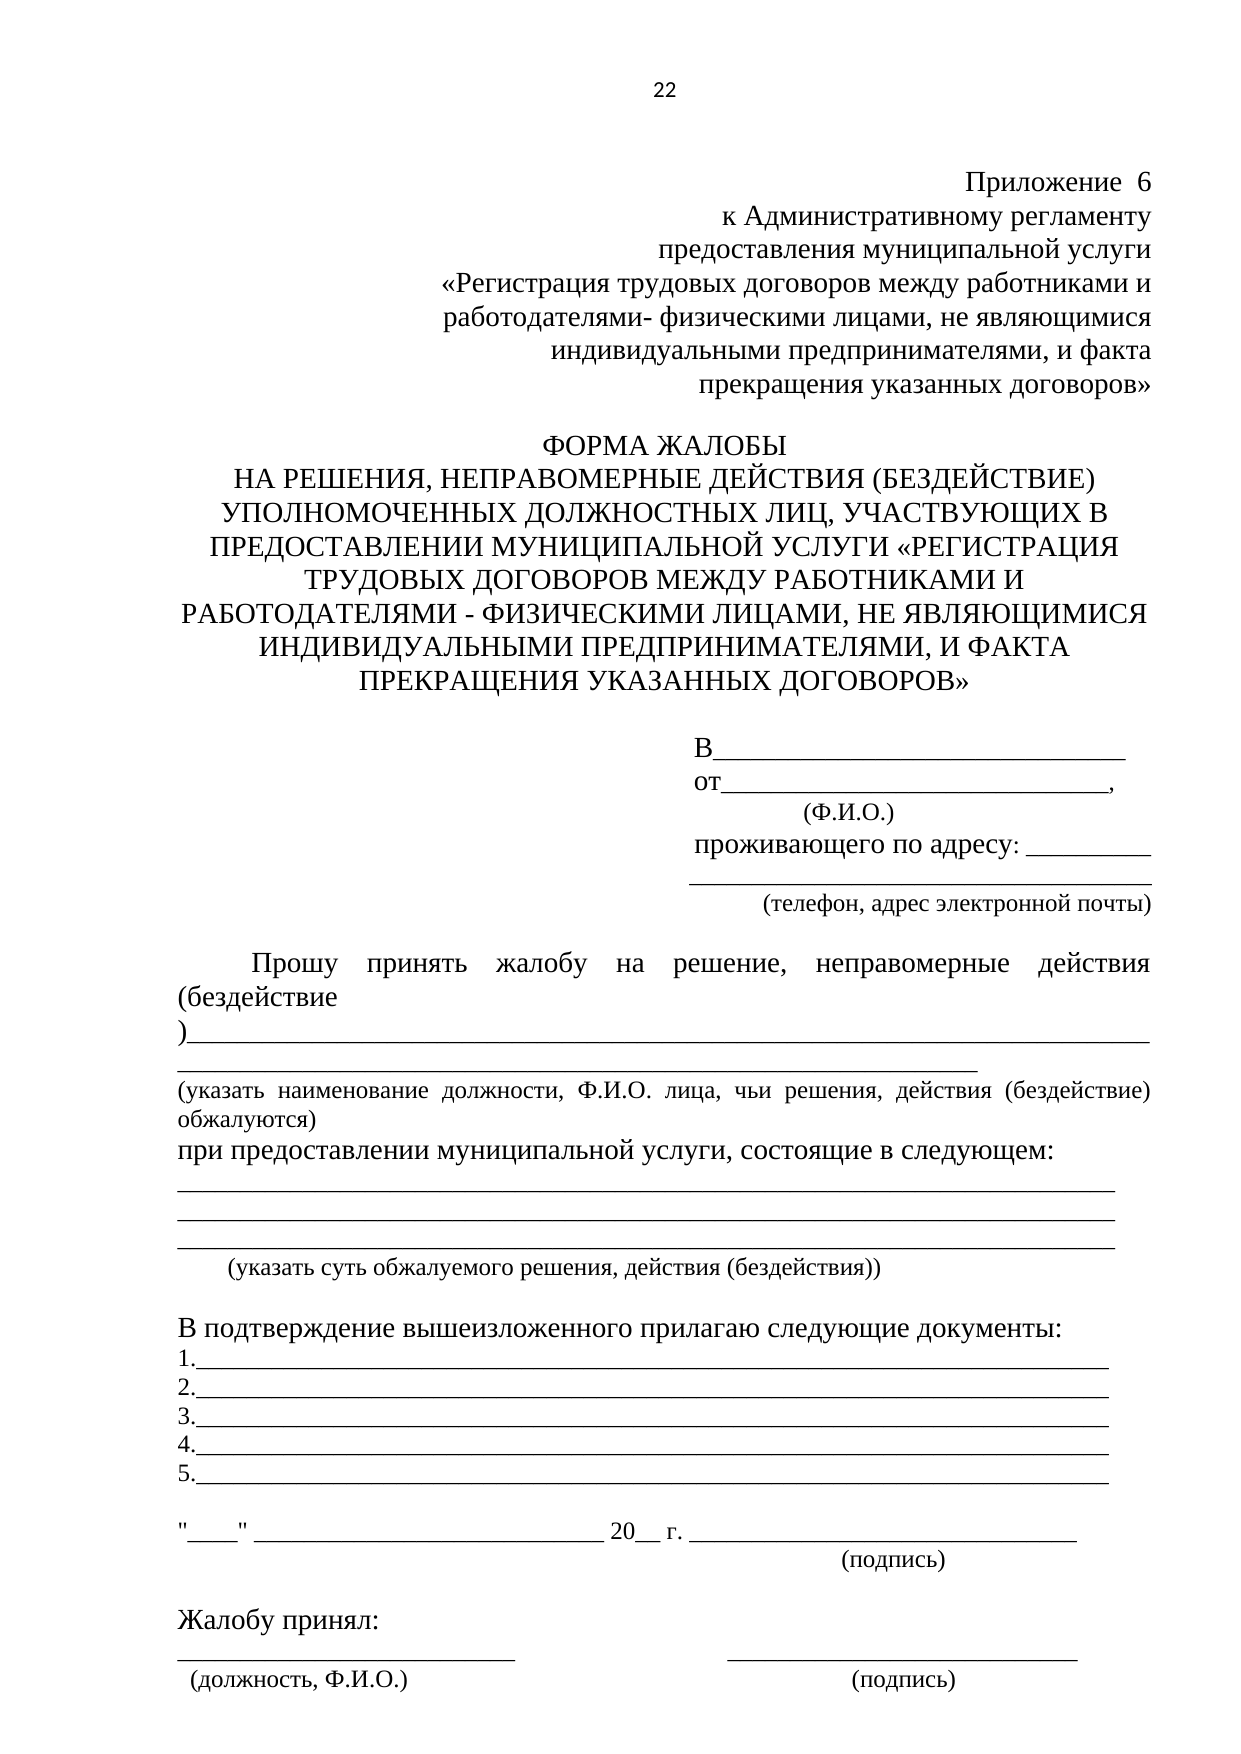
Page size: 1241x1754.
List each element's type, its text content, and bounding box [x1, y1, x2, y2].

text УПОЛНОМОЧЕННЫХ ДОЛЖНОСТНЫХ ЛИЦ, УЧАСТВУЮЩИХ В ПРЕДОСТАВЛЕНИИ МУНИЦИПАЛЬНОЙ УСЛУГИ «РЕГИСТРАЦИЯ ТРУДОВЫХ ДОГОВОРОВ МЕЖДУ РАБОТНИКАМИ И РАБОТОДАТЕЛЯМИ - ФИЗИЧЕСКИМИ ЛИЦАМИ, НЕ ЯВЛЯЮЩИМИСЯ ИНДИВИДУАЛЬНЫМИ ПРЕДПРИНИМАТЕЛЯМИ, И ФАКТА ПРЕКРАЩЕНИЯ УКАЗАННЫХ ДОГОВОРОВ» [177, 495, 1152, 696]
text к Административному регламенту [177, 198, 1152, 232]
text В подтверждение вышеизложенного прилагаю следующие документы: [177, 1310, 1152, 1343]
text (указать наименование должности, Ф.И.О. лица, чьи решения, действия (бездействие) обжалуются) [177, 1075, 1152, 1132]
text 1._________________________________________________________________________ [177, 1343, 1152, 1372]
text Приложение 6 [177, 164, 1152, 198]
text индивидуальными предпринимателями, и факта [177, 332, 1152, 366]
text работодателями- физическими лицами, не являющимися [177, 299, 1152, 332]
text от_______________________________, [620, 763, 1152, 797]
text ФОРМА ЖАЛОБЫ [177, 428, 1152, 462]
text 4._________________________________________________________________________ [177, 1429, 1152, 1458]
text предоставления муниципальной услуги [177, 232, 1152, 265]
text ___________________________ ____________________________ [177, 1636, 1152, 1664]
text (указать суть обжалуемого решения, действия (бездействия)) [177, 1252, 1152, 1281]
text (Ф.И.О.) [472, 797, 1152, 826]
text НА РЕШЕНИЯ, НЕПРАВОМЕРНЫЕ ДЕЙСТВИЯ (БЕЗДЕЙСТВИЕ) [177, 462, 1152, 495]
text ___________________________________________________________________________ [177, 1166, 1152, 1195]
text проживающего по адресу: __________ [693, 826, 1152, 859]
text прекращения указанных договоров» [177, 366, 1152, 399]
text Жалобу принял: [177, 1602, 1152, 1636]
text В_________________________________ [620, 730, 1152, 763]
text _____________________________________ [177, 859, 1152, 888]
text (телефон, адрес электронной почты) [177, 888, 1152, 917]
text (подпись) [177, 1544, 1152, 1573]
text 5._________________________________________________________________________ [177, 1458, 1152, 1487]
text 3._________________________________________________________________________ [177, 1401, 1152, 1429]
text ___________________________________________________________________________ [177, 1223, 1152, 1252]
text (должность, Ф.И.О.) (подпись) [177, 1664, 1152, 1693]
text Прошу принять жалобу на решение, неправомерные действия (бездействие)_____________________________________________________________________________________________________________________________________________ [177, 946, 1152, 1075]
text ___________________________________________________________________________ [177, 1195, 1152, 1223]
text 2._________________________________________________________________________ [177, 1372, 1152, 1401]
text «Регистрация трудовых договоров между работниками и [177, 265, 1152, 299]
text "____" ____________________________ 20__ г. _______________________________ [177, 1516, 1152, 1544]
text при предоставлении муниципальной услуги, состоящие в следующем: [177, 1132, 1152, 1166]
